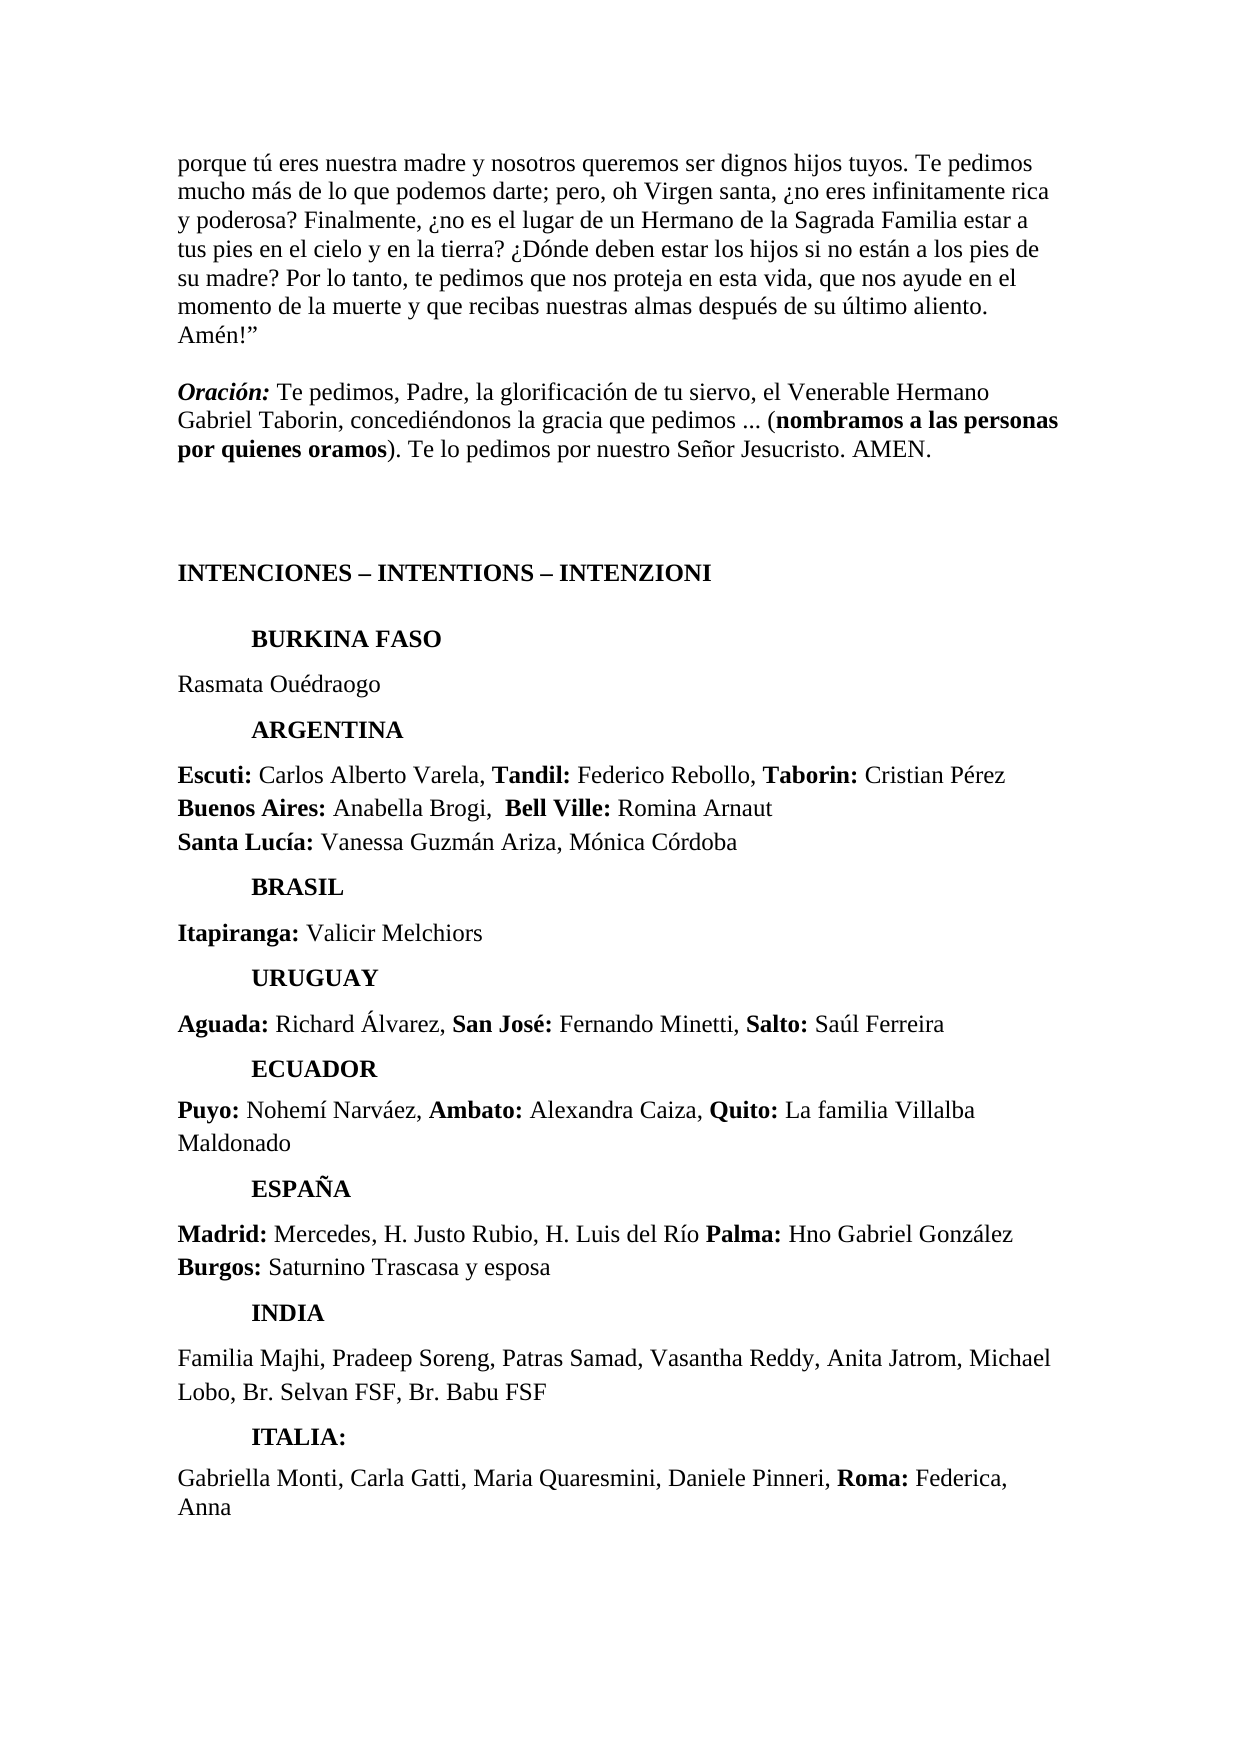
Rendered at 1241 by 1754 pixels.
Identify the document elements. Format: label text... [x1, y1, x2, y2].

text Familia Majhi, Pradeep Soreng, Patras Samad, Vasantha Reddy, Anita Jatrom, Michael Lobo, Br. Selvan FSF, Br. Babu FSF [177, 1343, 1063, 1405]
text Santa Lucía: Vanessa Guzmán Ariza, Mónica Córdoba [177, 827, 1063, 855]
text Aguada: Richard Álvarez, San José: Fernando Minetti, Salto: Saúl Ferreira [177, 1009, 1063, 1037]
text URUGUAY [177, 963, 1063, 992]
text Buenos Aires: Anabella Brogi, Bell Ville: Romina Arnaut [177, 793, 1063, 822]
text BURKINA FASO [177, 624, 1063, 653]
text ESPAÑA [177, 1174, 1063, 1203]
text ECUADOR [177, 1054, 1063, 1083]
text Puyo: Nohemí Narváez, Ambato: Alexandra Caiza, Quito: La familia Villalba Maldonado [177, 1095, 1063, 1157]
text ARGENTINA [177, 715, 1063, 744]
text INDIA [177, 1298, 1063, 1327]
text Escuti: Carlos Alberto Varela, Tandil: Federico Rebollo, Taborin: Cristian Pérez [252, 761, 1063, 789]
text ITALIA: [177, 1422, 1063, 1451]
text BRASIL [177, 872, 1063, 901]
text Rasmata Ouédraogo [177, 669, 1063, 698]
text Gabriella Monti, Carla Gatti, Maria Quaresmini, Daniele Pinneri, Roma: Federica, Anna [177, 1463, 1063, 1521]
text Itapiranga: Valicir Melchiors [177, 918, 1063, 946]
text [177, 148, 1063, 377]
text Madrid: Mercedes, H. Justo Rubio, H. Luis del Río Palma: Hno Gabriel González Burgos: Saturnino Trascasa y esposa [177, 1219, 1063, 1281]
text INTENCIONES – INTENTIONS – INTENZIONI [177, 558, 1063, 587]
